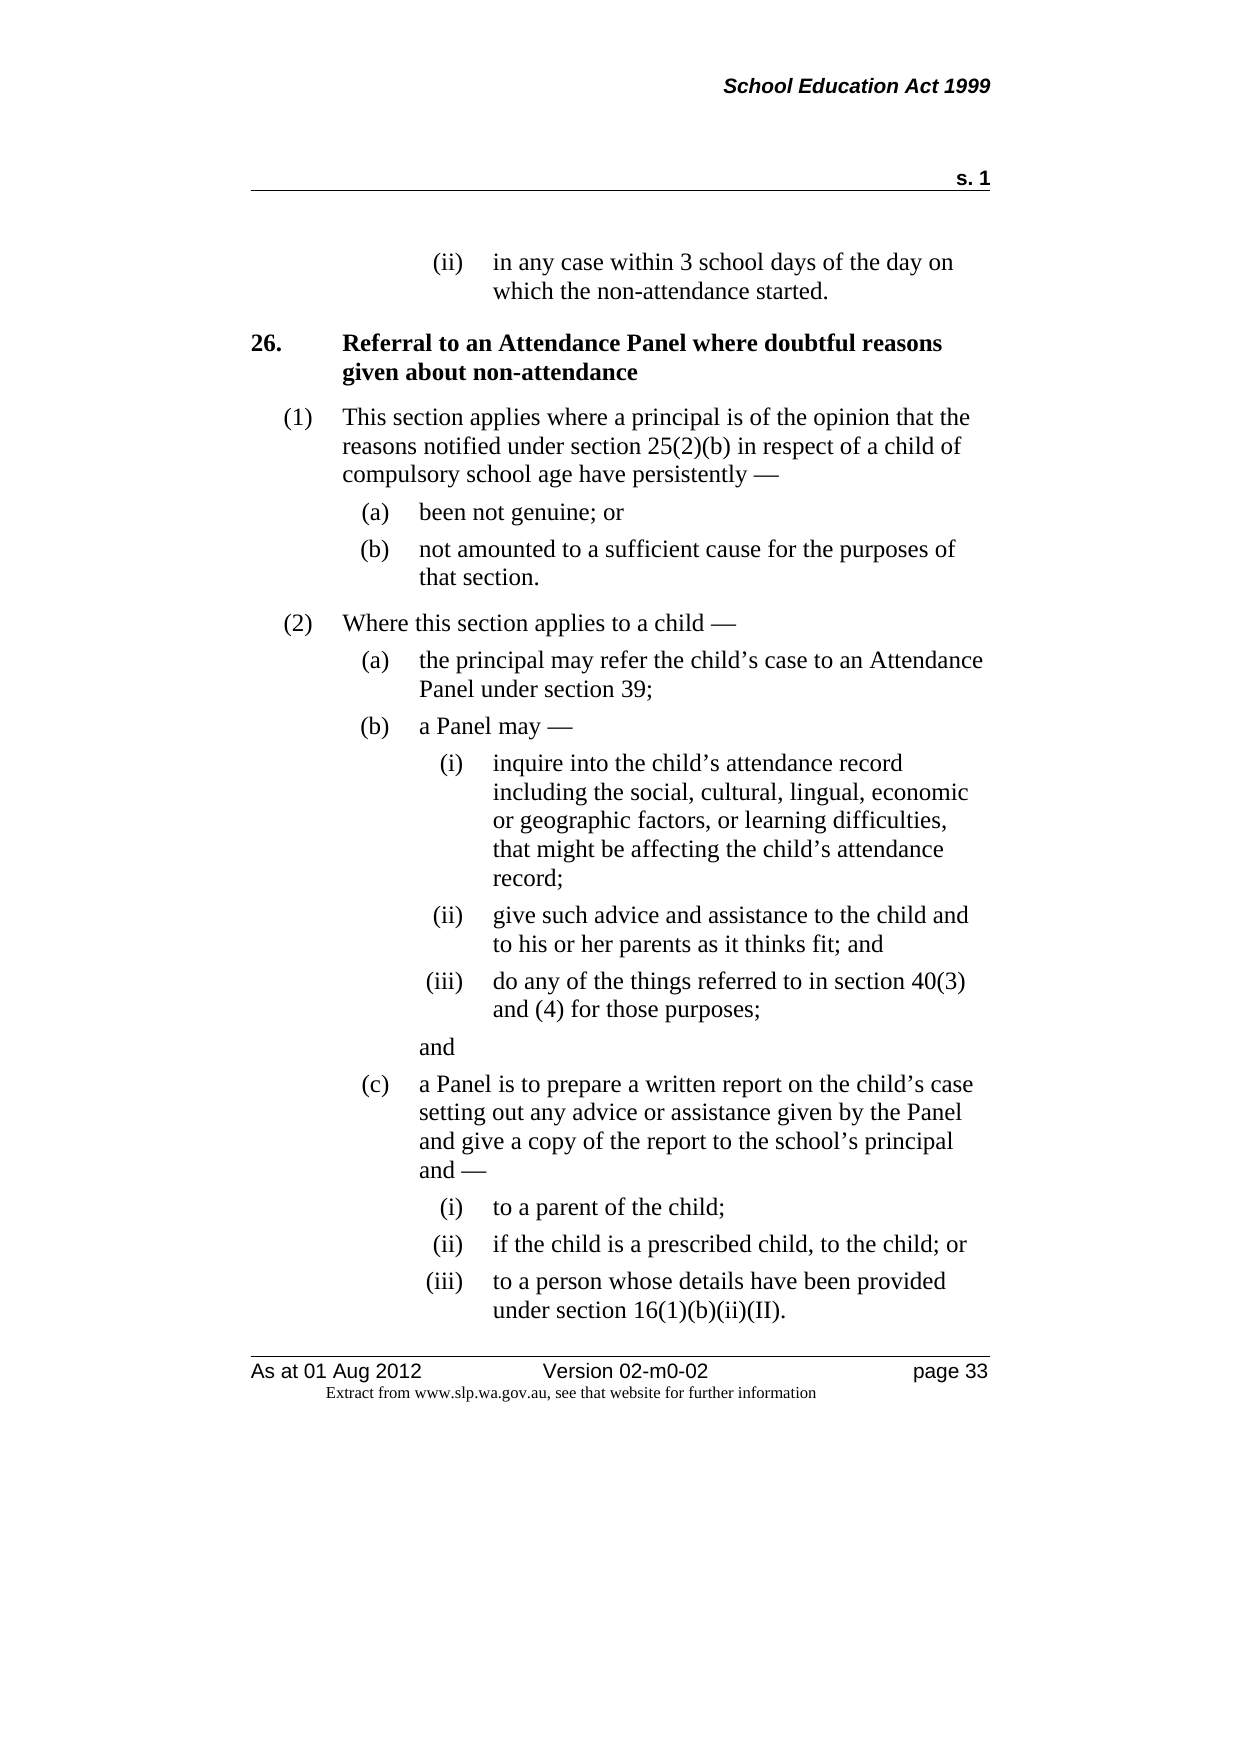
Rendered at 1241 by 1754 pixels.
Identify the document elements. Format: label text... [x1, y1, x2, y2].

text (2) Where this section applies to a child — [251, 608, 990, 637]
text (a) the principal may refer the child’s case to an Attendance Panel under section 39; [251, 645, 990, 702]
text and [251, 1032, 990, 1060]
text (ii) in any case within 3 school days of the day on which the non-attendance started. [251, 247, 990, 305]
text (iii) to a person whose details have been provided under section 16(1)(b)(ii)(II). [251, 1266, 990, 1324]
text (iii) do any of the things referred to in section 40(3) and (4) for those purposes; [251, 966, 990, 1023]
text (b) a Panel may — [251, 711, 990, 739]
text (b) not amounted to a sufficient cause for the purposes of that section. [251, 534, 990, 591]
text (1) This section applies where a principal is of the opinion that the reasons notified under section 25(2)(b) in respect of a child of compulsory school age have persistently — [251, 402, 990, 488]
text (ii) give such advice and assistance to the child and to his or her parents as it thinks fit; and [251, 900, 990, 957]
text (a) been not genuine; or [251, 497, 990, 525]
text (i) to a parent of the child; [251, 1192, 990, 1221]
text (i) inquire into the child’s attendance record including the social, cultural, lingual, economic or geographic factors, or learning difficulties, that might be affecting the child’s attendance record; [251, 748, 990, 892]
text (c) a Panel is to prepare a written report on the child’s case setting out any advice or assistance given by the Panel and give a copy of the report to the school’s principal and — [251, 1069, 990, 1184]
text (ii) if the child is a prescribed child, to the child; or [251, 1229, 990, 1258]
subtitle 26. Referral to an Attendance Panel where doubtful reasons given about non-attendance [251, 328, 990, 385]
